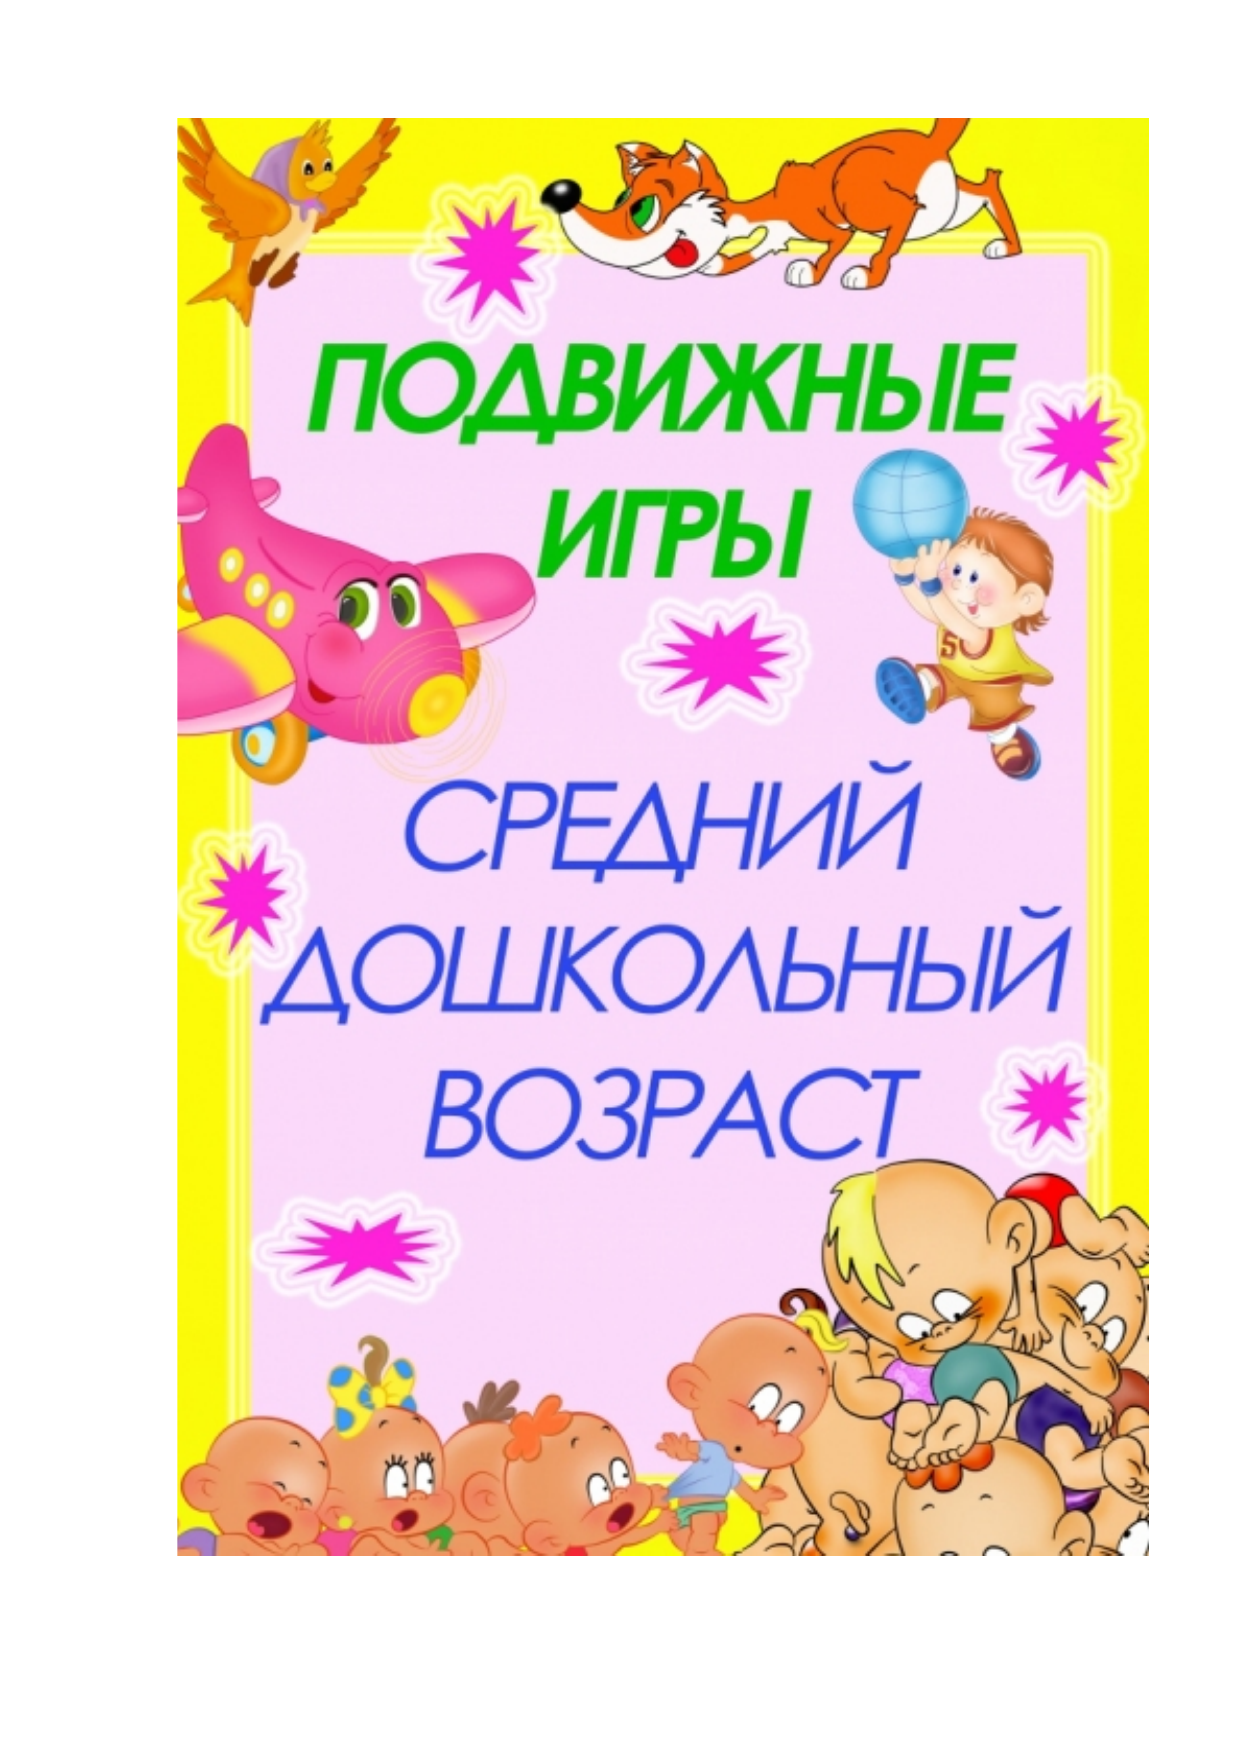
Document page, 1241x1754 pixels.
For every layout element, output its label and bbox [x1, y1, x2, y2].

picture [177, 118, 1149, 1556]
